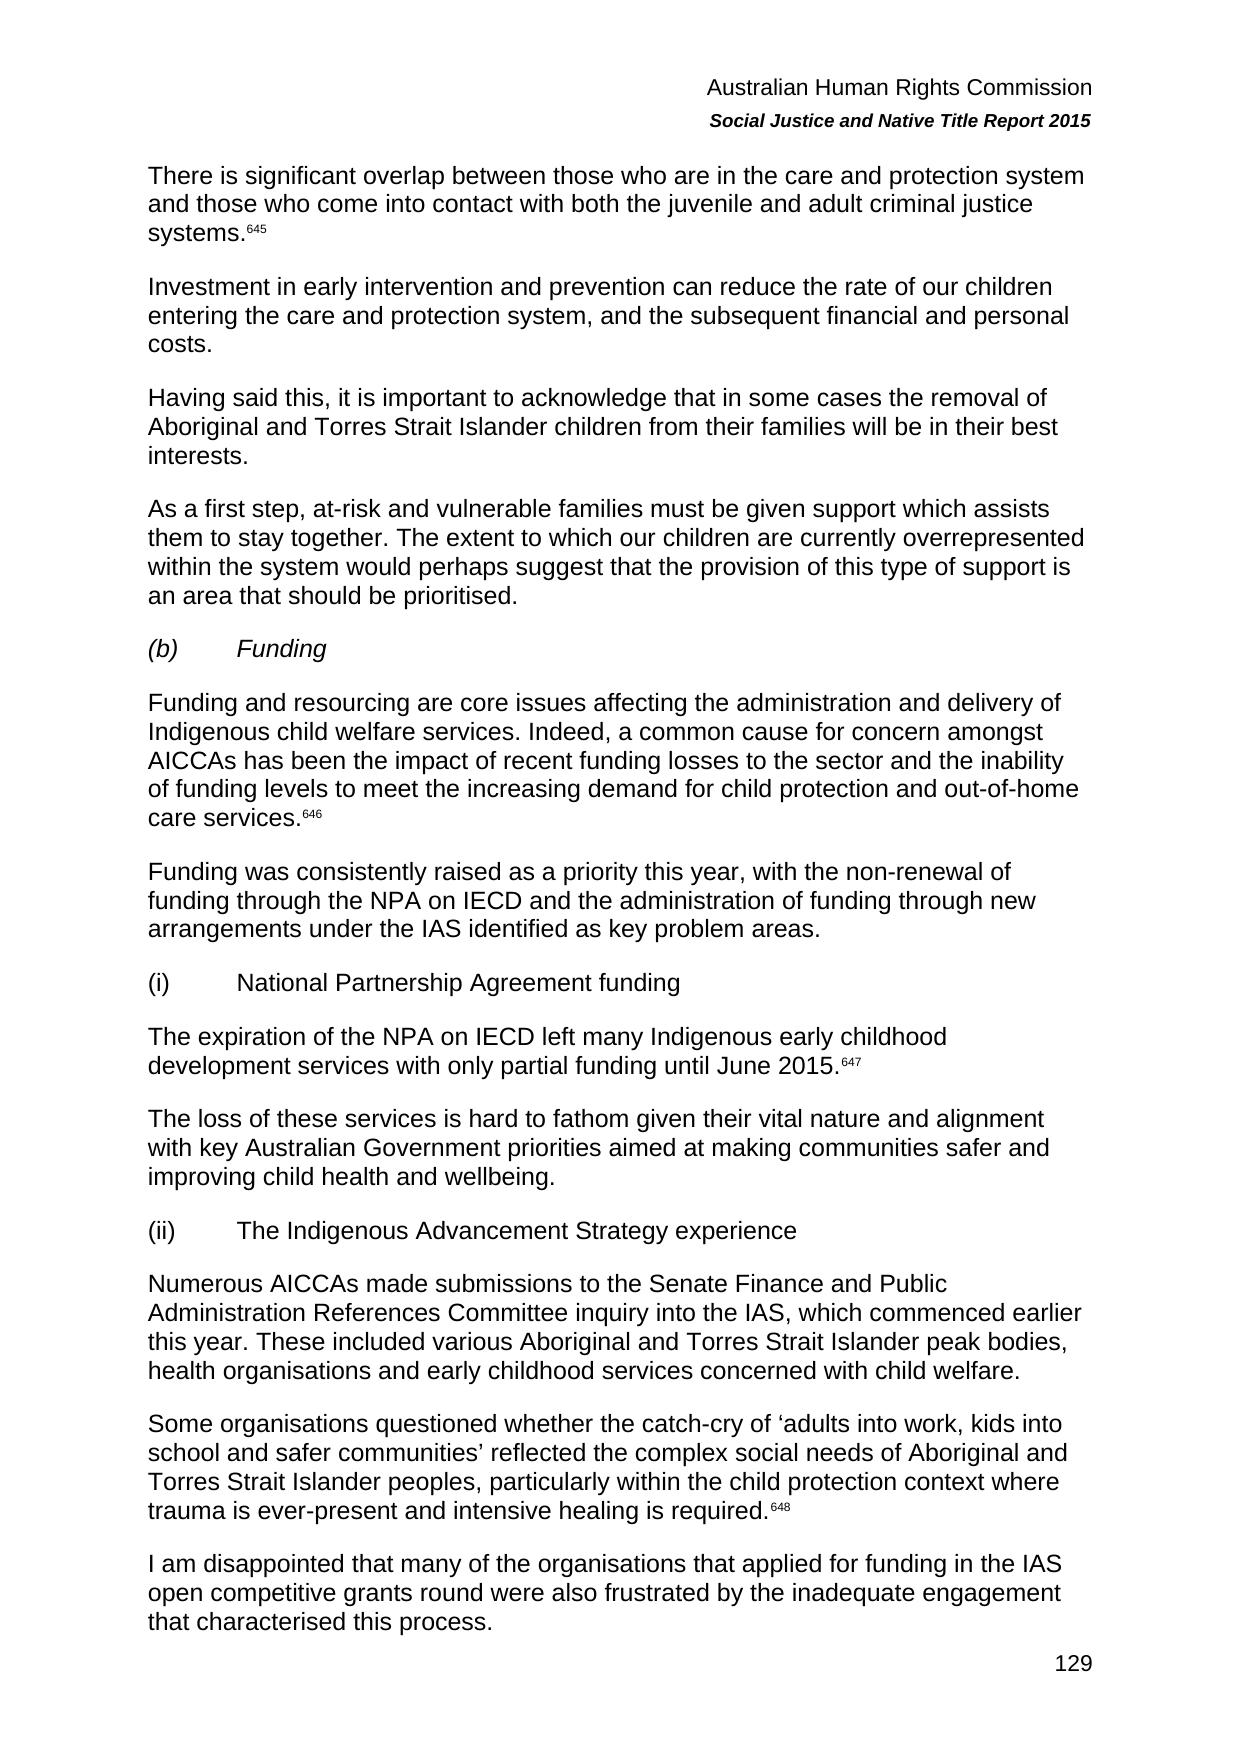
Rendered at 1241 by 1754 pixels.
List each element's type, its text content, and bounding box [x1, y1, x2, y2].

text I am disappointed that many of the organisations that applied for funding in the IAS open competitive grants round were also frustrated by the inadequate engagement that characterised this process. [148, 1549, 1092, 1636]
text Numerous AICCAs made submissions to the Senate Finance and Public Administration References Committee inquiry into the IAS, which commenced earlier this year. These included various Aboriginal and Torres Strait Islander peak bodies, health organisations and early childhood services concerned with child welfare. [148, 1269, 1092, 1384]
text The loss of these services is hard to fathom given their vital nature and alignment with key Australian Government priorities aimed at making communities safer and improving child health and wellbeing. [148, 1104, 1092, 1191]
text Funding was consistently raised as a priority this year, with the non-renewal of funding through the NPA on IECD and the administration of funding through new arrangements under the IAS identified as key problem areas. [148, 857, 1092, 943]
text Some organisations questioned whether the catch-cry of ‘adults into work, kids into school and safer communities’ reflected the complex social needs of Aboriginal and Torres Strait Islander peoples, particularly within the child protection context where trauma is ever-present and intensive healing is required. [148, 1409, 1092, 1524]
text There is significant overlap between those who are in the care and protection system and those who come into contact with both the juvenile and adult criminal justice systems. [148, 161, 1092, 247]
text Funding and resourcing are core issues affecting the administration and delivery of Indigenous child welfare services. Indeed, a common cause for concern amongst AICCAs has been the impact of recent funding losses to the sector and the inability of funding levels to meet the increasing demand for child protection and out-of-home care services. [148, 688, 1092, 832]
subtitle The Indigenous Advancement Strategy experience [148, 1216, 1092, 1244]
subtitle National Partnership Agreement funding [148, 968, 1092, 997]
text The expiration of the NPA on IECD left many Indigenous early childhood development services with only partial funding until June 2015. [148, 1022, 1092, 1079]
text Having said this, it is important to acknowledge that in some cases the removal of Aboriginal and Torres Strait Islander children from their families will be in their best interests. [148, 383, 1092, 469]
text Investment in early intervention and prevention can reduce the rate of our children entering the care and protection system, and the subsequent financial and personal costs. [148, 272, 1092, 358]
subtitle Funding [148, 634, 1092, 663]
text As a first step, at-risk and vulnerable families must be given support which assists them to stay together. The extent to which our children are currently overrepresented within the system would perhaps suggest that the provision of this type of support is an area that should be prioritised. [148, 494, 1092, 609]
